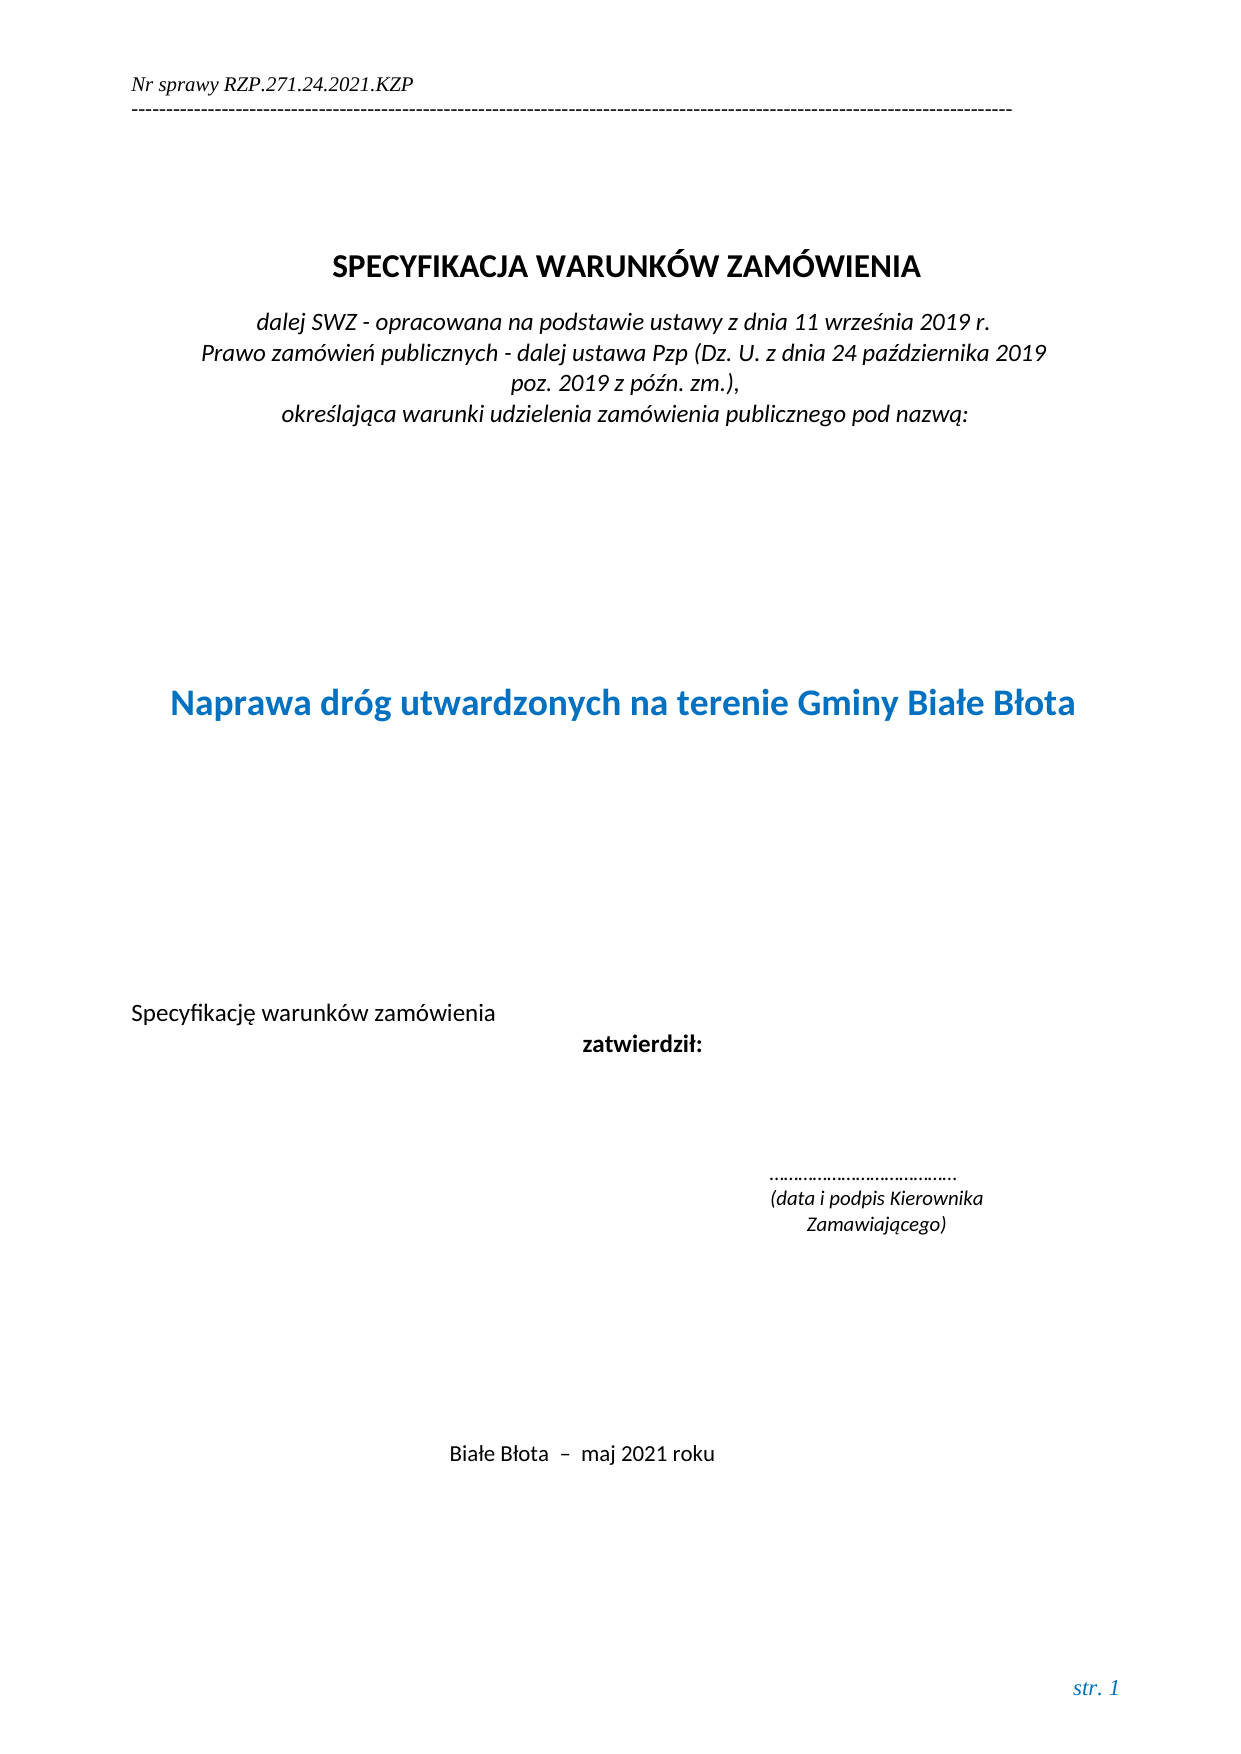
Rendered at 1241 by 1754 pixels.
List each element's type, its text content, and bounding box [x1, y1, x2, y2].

text Specyfikację warunków zamówienia [131, 997, 1122, 1028]
text ………………………………… [604, 1160, 1122, 1185]
title SPECYFIKACJA WARUNKÓW ZAMÓWIENIA [131, 245, 1122, 286]
title dalej SWZ - opracowana na podstawie ustawy z dnia 11 września 2019 r. Prawo zamówień publicznych - dalej ustawa Pzp (Dz. U. z dnia 24 października 2019 poz. 2019 z późn. zm.), [131, 306, 1122, 398]
text zatwierdził: z up. Wójta [353, 1028, 1122, 1058]
text (data i podpis Kierownika Zamawiającego) [722, 1185, 1033, 1236]
text Naprawa dróg utwardzonych na terenie Gminy Białe Błota [131, 678, 1116, 724]
text Białe Błota – maj 2021 roku [131, 1439, 1033, 1468]
title określająca warunki udzielenia zamówienia publicznego pod nazwą: [131, 398, 1122, 428]
